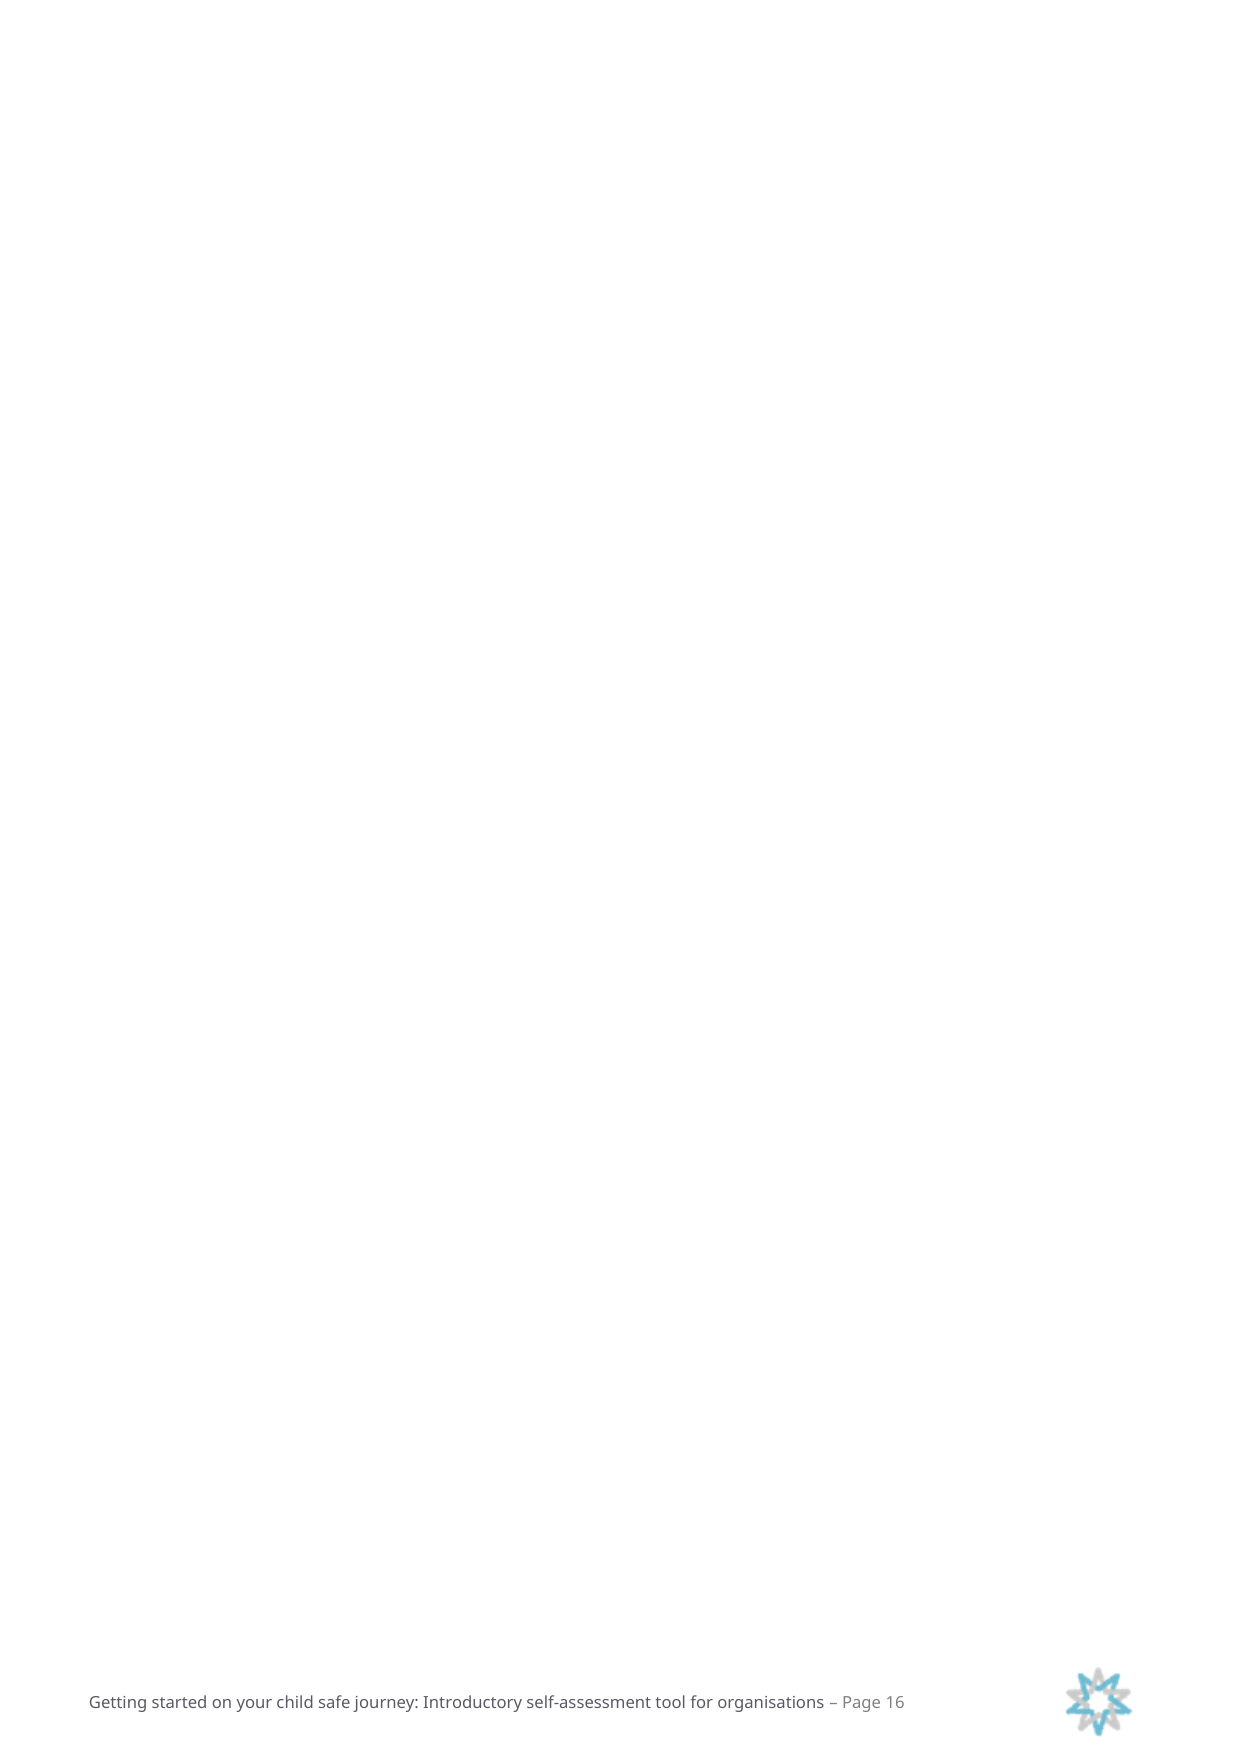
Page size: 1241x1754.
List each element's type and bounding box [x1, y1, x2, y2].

picture [1063, 1662, 1137, 1738]
